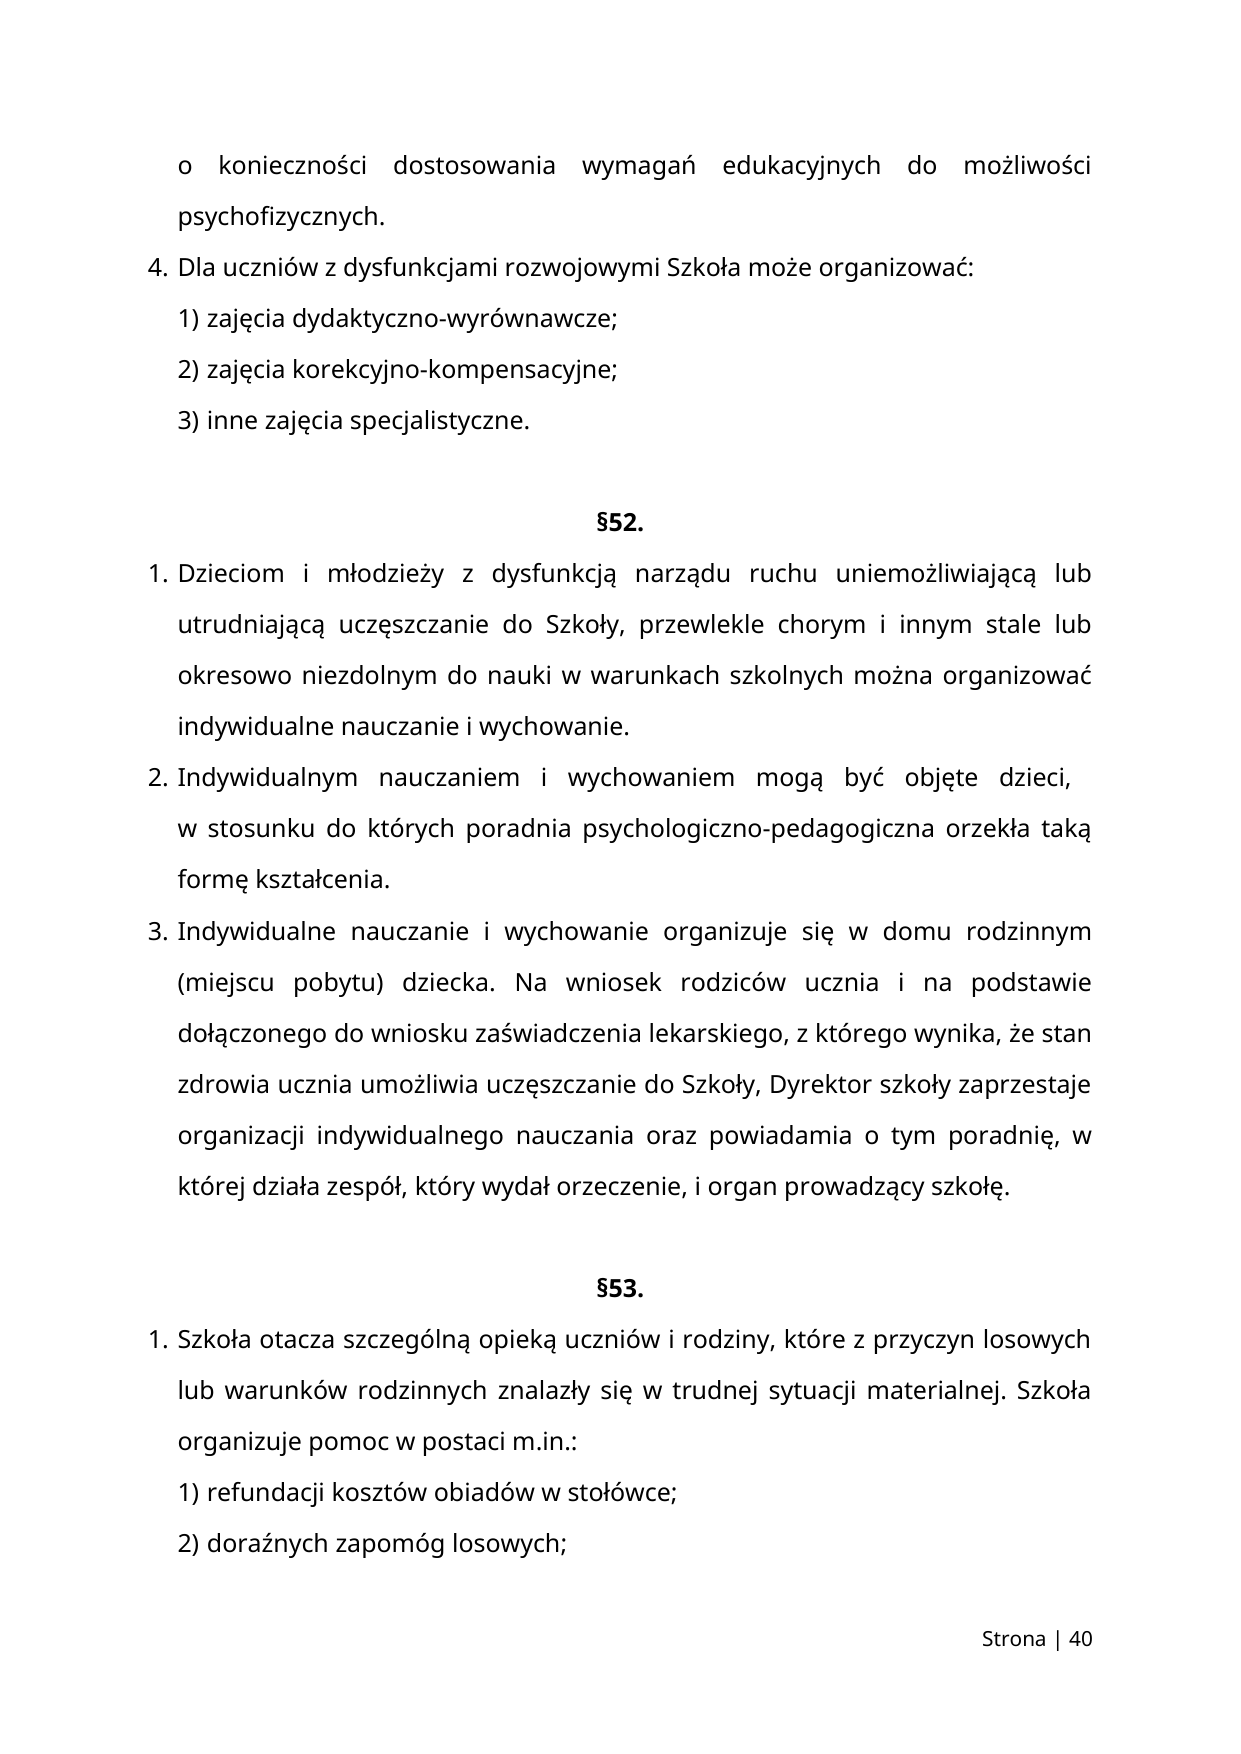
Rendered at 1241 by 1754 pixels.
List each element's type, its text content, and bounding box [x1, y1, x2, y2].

list zajęcia dydaktyczno-wyrównawcze; [177, 301, 1093, 335]
list Indywidualnym nauczaniem i wychowaniem mogą być objęte dzieci, w stosunku do których poradnia psychologiczno-pedagogiczna orzekła taką formę kształcenia. [148, 760, 1093, 896]
text §53. [148, 1271, 1093, 1304]
list Dzieciom i młodzieży z dysfunkcją narządu ruchu uniemożliwiającą lub utrudniającą uczęszczanie do Szkoły, przewlekle chorym i innym stale lub okresowo niezdolnym do nauki w warunkach szkolnych można organizować indywidualne nauczanie i wychowanie. [148, 556, 1093, 743]
list doraźnych zapomóg losowych; [177, 1526, 1093, 1560]
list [148, 148, 1093, 233]
text §52. [148, 505, 1093, 539]
list Dla uczniów z dysfunkcjami rozwojowymi Szkoła może organizować: [148, 250, 1093, 284]
list Szkoła otacza szczególną opieką uczniów i rodziny, które z przyczyn losowych lub warunków rodzinnych znalazły się w trudnej sytuacji materialnej. Szkoła organizuje pomoc w postaci m.in.: [148, 1322, 1093, 1458]
list Indywidualne nauczanie i wychowanie organizuje się w domu rodzinnym (miejscu pobytu) dziecka. Na wniosek rodziców ucznia i na podstawie dołączonego do wniosku zaświadczenia lekarskiego, z którego wynika, że stan zdrowia ucznia umożliwia uczęszczanie do Szkoły, Dyrektor szkoły zaprzestaje organizacji indywidualnego nauczania oraz powiadamia o tym poradnię, w której działa zespół, który wydał orzeczenie, i organ prowadzący szkołę. [148, 913, 1093, 1202]
list refundacji kosztów obiadów w stołówce; [177, 1475, 1093, 1509]
list zajęcia korekcyjno-kompensacyjne; [177, 352, 1093, 386]
list inne zajęcia specjalistyczne. [177, 403, 1093, 437]
